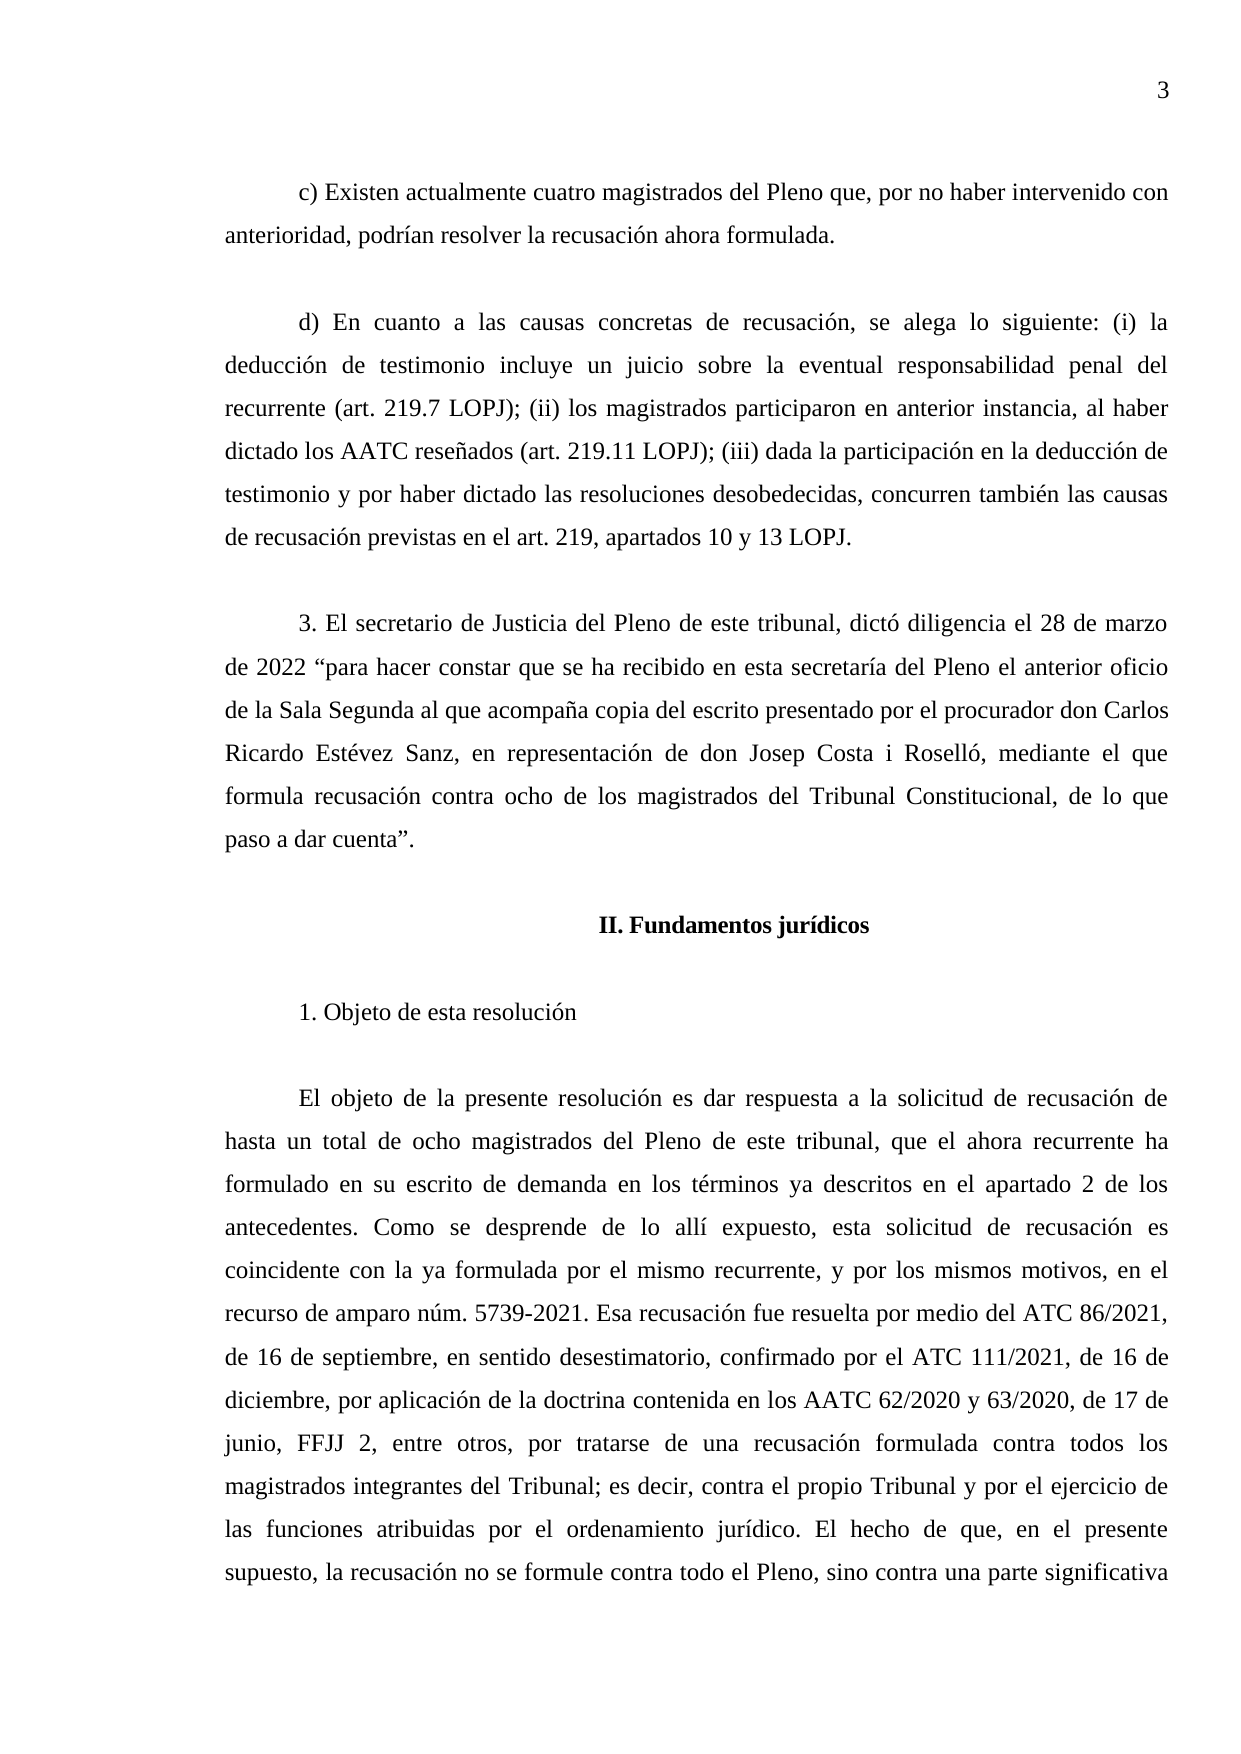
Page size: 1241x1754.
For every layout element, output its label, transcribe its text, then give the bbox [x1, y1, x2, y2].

text 3. El secretario de Justicia del Pleno de este tribunal, dictó diligencia el 28 de marzo de 2022 “para hacer constar que se ha recibido en esta secretaría del Pleno el anterior oficio de la Sala Segunda al que acompaña copia del escrito presentado por el procurador don Carlos Ricardo Estévez Sanz, en representación de don Josep Costa i Roselló, mediante el que formula recusación contra ocho de los magistrados del Tribunal Constitucional, de lo que paso a dar cuenta”. [224, 608, 1169, 853]
subtitle II. Fundamentos jurídicos [224, 910, 1169, 939]
text 1. Objeto de esta resolución [224, 997, 1169, 1025]
text d) En cuanto a las causas concretas de recusación, se alega lo siguiente: (i) la deducción de testimonio incluye un juicio sobre la eventual responsabilidad penal del recurrente (art. 219.7 LOPJ); (ii) los magistrados participaron en anterior instancia, al haber dictado los AATC reseñados (art. 219.11 LOPJ); (iii) dada la participación en la deducción de testimonio y por haber dictado las resoluciones desobedecidas, concurren también las causas de recusación previstas en el art. 219, apartados 10 y 13 LOPJ. [224, 307, 1169, 551]
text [224, 1083, 1169, 1586]
text c) Existen actualmente cuatro magistrados del Pleno que, por no haber intervenido con anterioridad, podrían resolver la recusación ahora formulada. [224, 177, 1169, 249]
